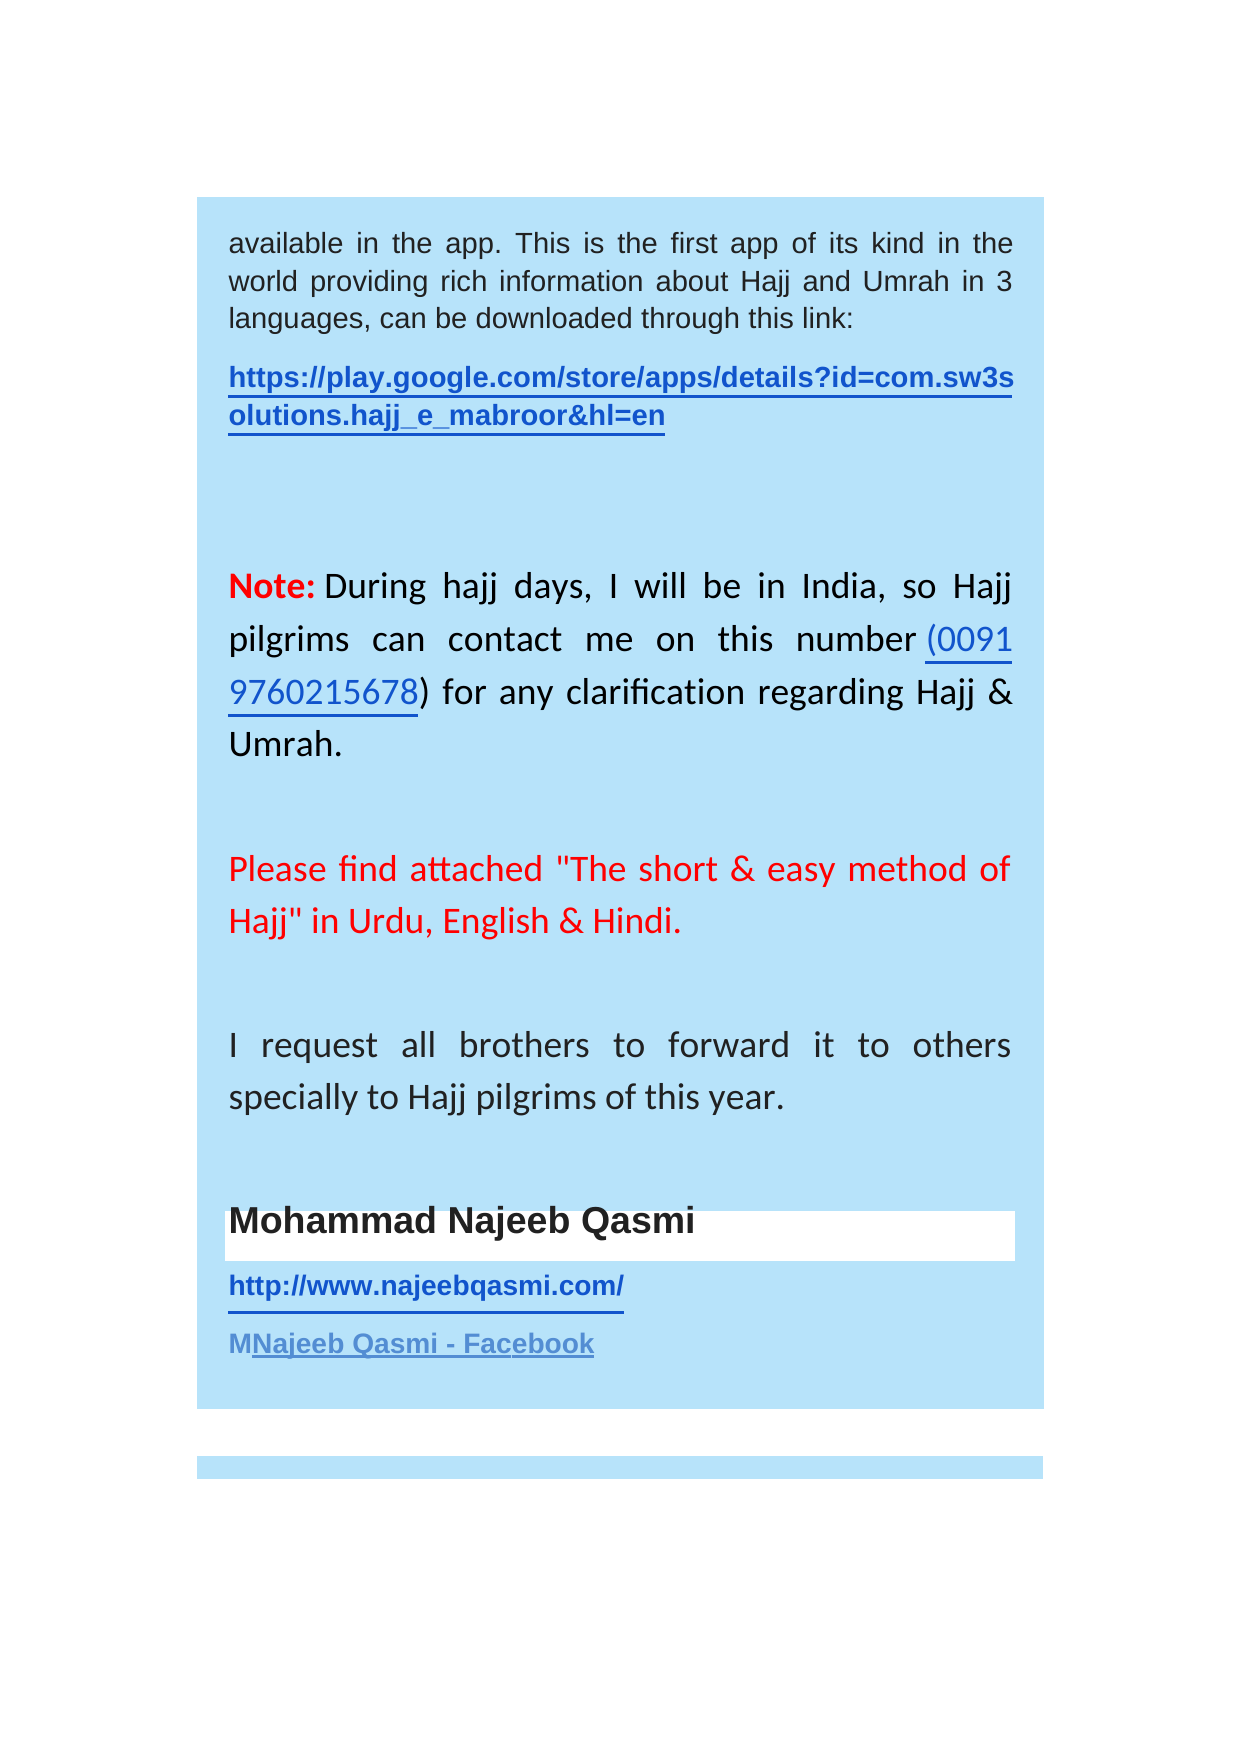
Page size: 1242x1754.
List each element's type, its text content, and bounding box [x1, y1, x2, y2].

text Note: During hajj days, I will be in India, so Hajj [228, 564, 1067, 608]
text specially to Hajj pilgrims of this year. [228, 1074, 1067, 1118]
text olutions.hajj_e_mabroor&hl=en [228, 399, 1067, 430]
text Hajj" in Urdu, English & Hindi. [228, 898, 1067, 942]
text https://play.google.com/store/apps/details?id=com.sw3s [228, 360, 1067, 394]
text available in the app. This is the first app of its kind in the world providing rich information about Hajj and Umrah in 3 [228, 226, 1018, 298]
text MNajeeb Qasmi - Facebook [228, 1327, 1067, 1359]
text http://www.najeebqasmi.com/ [228, 1269, 1067, 1300]
text languages, can be downloaded through this link: [228, 303, 1067, 334]
text Please find attached "The short & easy method of [228, 848, 1067, 891]
text pilgrims can contact me on this number (0091 [228, 615, 1067, 661]
text Mohammad Najeeb Qasmi [228, 1199, 1067, 1240]
text I request all brothers to forward it to others [228, 1024, 1067, 1067]
text 9760215678) for any clarification regarding Hajj & Umrah. [228, 661, 1020, 766]
